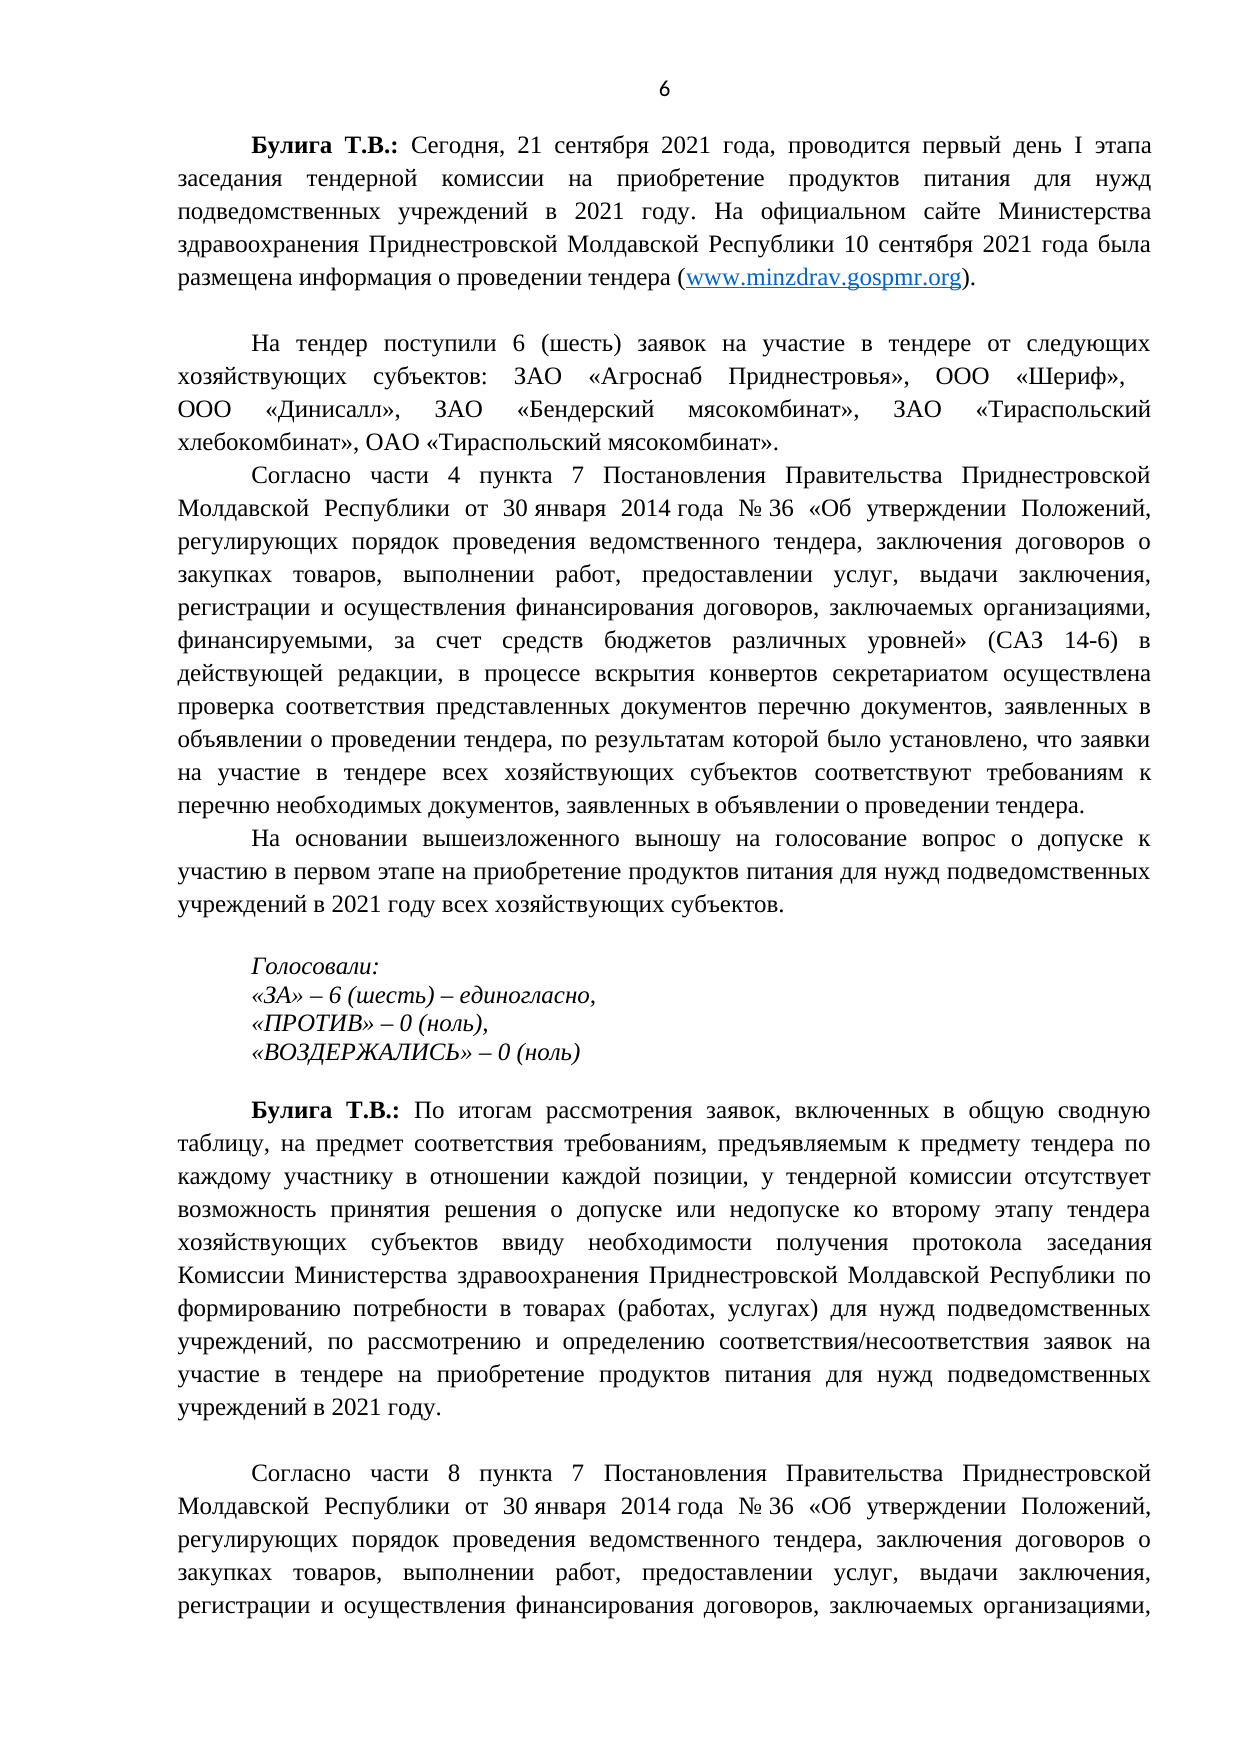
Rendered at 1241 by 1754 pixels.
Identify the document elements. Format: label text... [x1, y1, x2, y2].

text Согласно части 4 пункта 7 Постановления Правительства Приднестровской Молдавской Республики от 30 января 2014 года № 36 «Об утверждении Положений, регулирующих порядок проведения ведомственного тендера, заключения договоров о закупках товаров, выполнении работ, предоставлении услуг, выдачи заключения, регистрации и осуществления финансирования договоров, заключаемых организациями, финансируемыми, за счет средств бюджетов различных уровней» (САЗ 14-6) в действующей редакции, в процессе вскрытия конвертов секретариатом осуществлена проверка соответствия представленных документов перечню документов, заявленных в объявлении о проведении тендера, по результатам которой было установлено, что заявки на участие в тендере всех хозяйствующих субъектов соответствуют требованиям к перечню необходимых документов, заявленных в объявлении о проведении тендера. [177, 460, 1152, 819]
text Булига Т.В.: Сегодня, 21 сентября 2021 года, проводится первый день I этапа заседания тендерной комиссии на приобретение продуктов питания для нужд подведомственных учреждений в 2021 году. На официальном сайте Министерства здравоохранения Приднестровской Молдавской Республики 10 сентября 2021 года была размещена информация о проведении тендера (www.minzdrav.gospmr.org). [177, 130, 1152, 291]
text Голосовали: [177, 951, 1152, 980]
text На тендер поступили 6 (шесть) заявок на участие в тендере от следующих хозяйствующих субъектов: ЗАО «Агроснаб Приднестровья», ООО «Шериф», ООО «Динисалл», ЗАО «Бендерский мясокомбинат», ЗАО «Тираспольский хлебокомбинат», ОАО «Тираспольский мясокомбинат». [177, 328, 1152, 456]
text Булига Т.В.: По итогам рассмотрения заявок, включенных в общую сводную таблицу, на предмет соответствия требованиям, предъявляемым к предмету тендера по каждому участнику в отношении каждой позиции, у тендерной комиссии отсутствует возможность принятия решения о допуске или недопуске ко второму этапу тендера хозяйствующих субъектов ввиду необходимости получения протокола заседания Комиссии Министерства здравоохранения Приднестровской Молдавской Республики по формированию потребности в товарах (работах, услугах) для нужд подведомственных учреждений, по рассмотрению и определению соответствия/несоответствия заявок на участие в тендере на приобретение продуктов питания для нужд подведомственных учреждений в 2021 году. [177, 1095, 1152, 1421]
text «ЗА» – 6 (шесть) – единогласно, [177, 980, 1152, 1008]
text «ПРОТИВ» – 0 (ноль), [177, 1008, 1152, 1037]
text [177, 1458, 1152, 1619]
text «ВОЗДЕРЖАЛИСЬ» – 0 (ноль) [177, 1037, 1152, 1066]
text На основании вышеизложенного выношу на голосование вопрос о допуске к участию в первом этапе на приобретение продуктов питания для нужд подведомственных учреждений в 2021 году всех хозяйствующих субъектов. [177, 823, 1152, 918]
